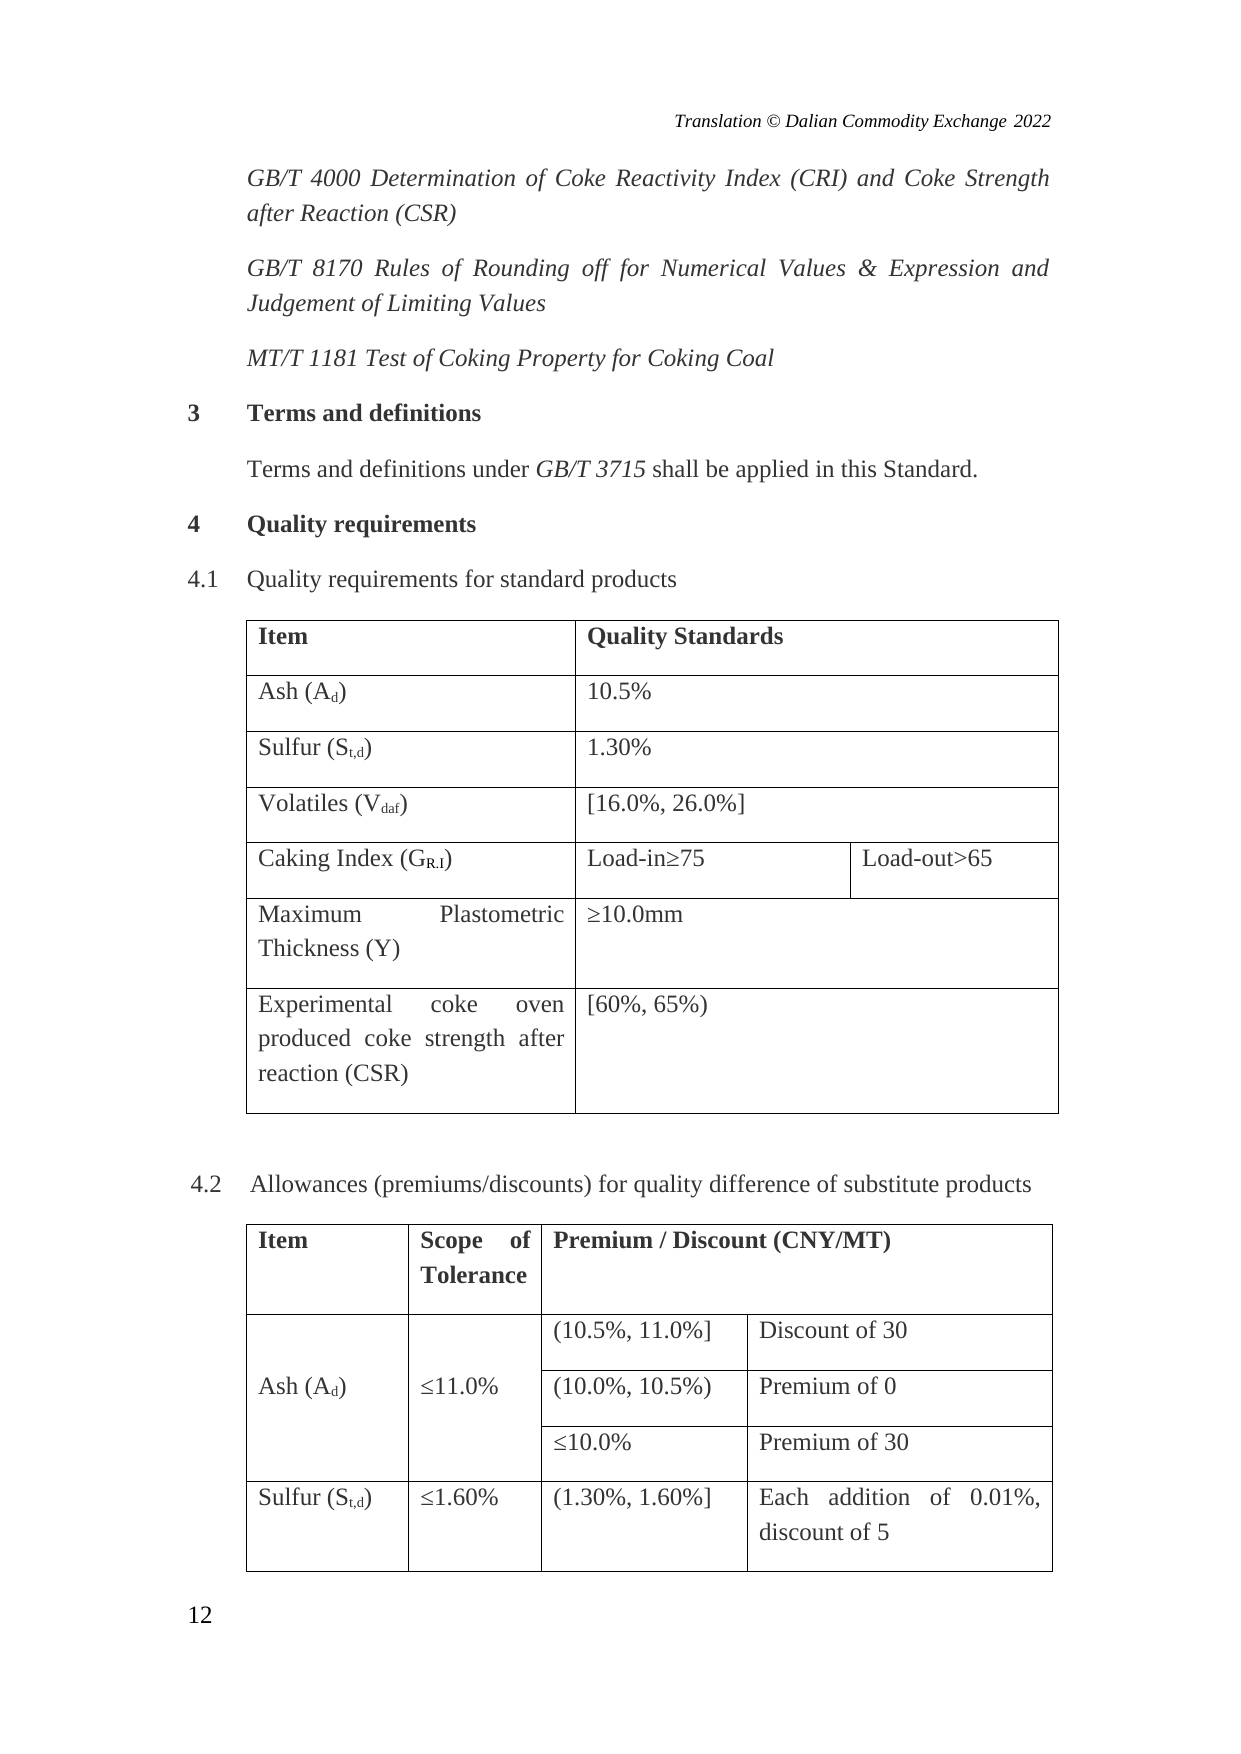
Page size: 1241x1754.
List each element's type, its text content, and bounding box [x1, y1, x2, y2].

list Terms and definitions [187, 398, 1053, 427]
table_cell ≤1.60% [409, 1482, 541, 1571]
table_cell Sulfur (St,d) [247, 1482, 408, 1571]
table_cell Sulfur (St,d) [247, 732, 575, 787]
table_cell Discount of 30 [748, 1315, 1052, 1370]
table_cell ≤11.0% [409, 1315, 541, 1481]
table_cell 1.30% [576, 732, 1058, 787]
text GB/T 8170 Rules of Rounding off for Numerical Values & Expression and Judgement of Limiting Values [247, 253, 1053, 317]
table_cell Experimental coke oven produced coke strength after reaction (CSR) [247, 989, 575, 1112]
list Quality requirements [187, 509, 1053, 538]
table_cell Premium of 0 [748, 1371, 1052, 1426]
table_cell Caking Index (GR.I) [247, 843, 575, 898]
table_header Quality Standards [576, 621, 1058, 675]
table_header Item [247, 1225, 408, 1314]
table_cell Volatiles (Vdaf) [247, 788, 575, 842]
table_cell Ash (Ad) [247, 1315, 408, 1481]
table_cell Premium of 30 [748, 1427, 1052, 1481]
text MT/T 1181 Test of Coking Property for Coking Coal [247, 343, 1053, 372]
table_cell [16.0%, 26.0%] [576, 788, 1058, 842]
table_cell ≤10.0% [542, 1427, 747, 1481]
list Allowances (premiums/discounts) for quality difference of substitute products [190, 1169, 1053, 1198]
table_cell (1.30%, 1.60%] [542, 1482, 747, 1571]
table_cell Maximum Plastometric Thickness (Y) [247, 899, 575, 988]
table_cell [60%, 65%) [576, 989, 1058, 1112]
table_header Scope of Tolerance [409, 1225, 541, 1314]
table_cell Load-in≥75 [576, 843, 850, 898]
table_header Item [247, 621, 575, 675]
table_cell Each addition of 0.01%, discount of 5 [748, 1482, 1052, 1571]
table_header Premium / Discount (CNY/MT) [542, 1225, 1052, 1314]
table_cell 10.5% [576, 676, 1058, 731]
table_cell ≥10.0mm [576, 899, 1058, 988]
list Quality requirements for standard products [187, 564, 1053, 593]
table_cell Load-out>65 [851, 843, 1058, 898]
text GB/T 4000 Determination of Coke Reactivity Index (CRI) and Coke Strength after Reaction (CSR) [247, 163, 1053, 227]
table_cell (10.5%, 11.0%] [542, 1315, 747, 1370]
table_cell Ash (Ad) [247, 676, 575, 731]
text Terms and definitions under GB/T 3715 shall be applied in this Standard. [247, 454, 1053, 482]
table_cell (10.0%, 10.5%) [542, 1371, 747, 1426]
